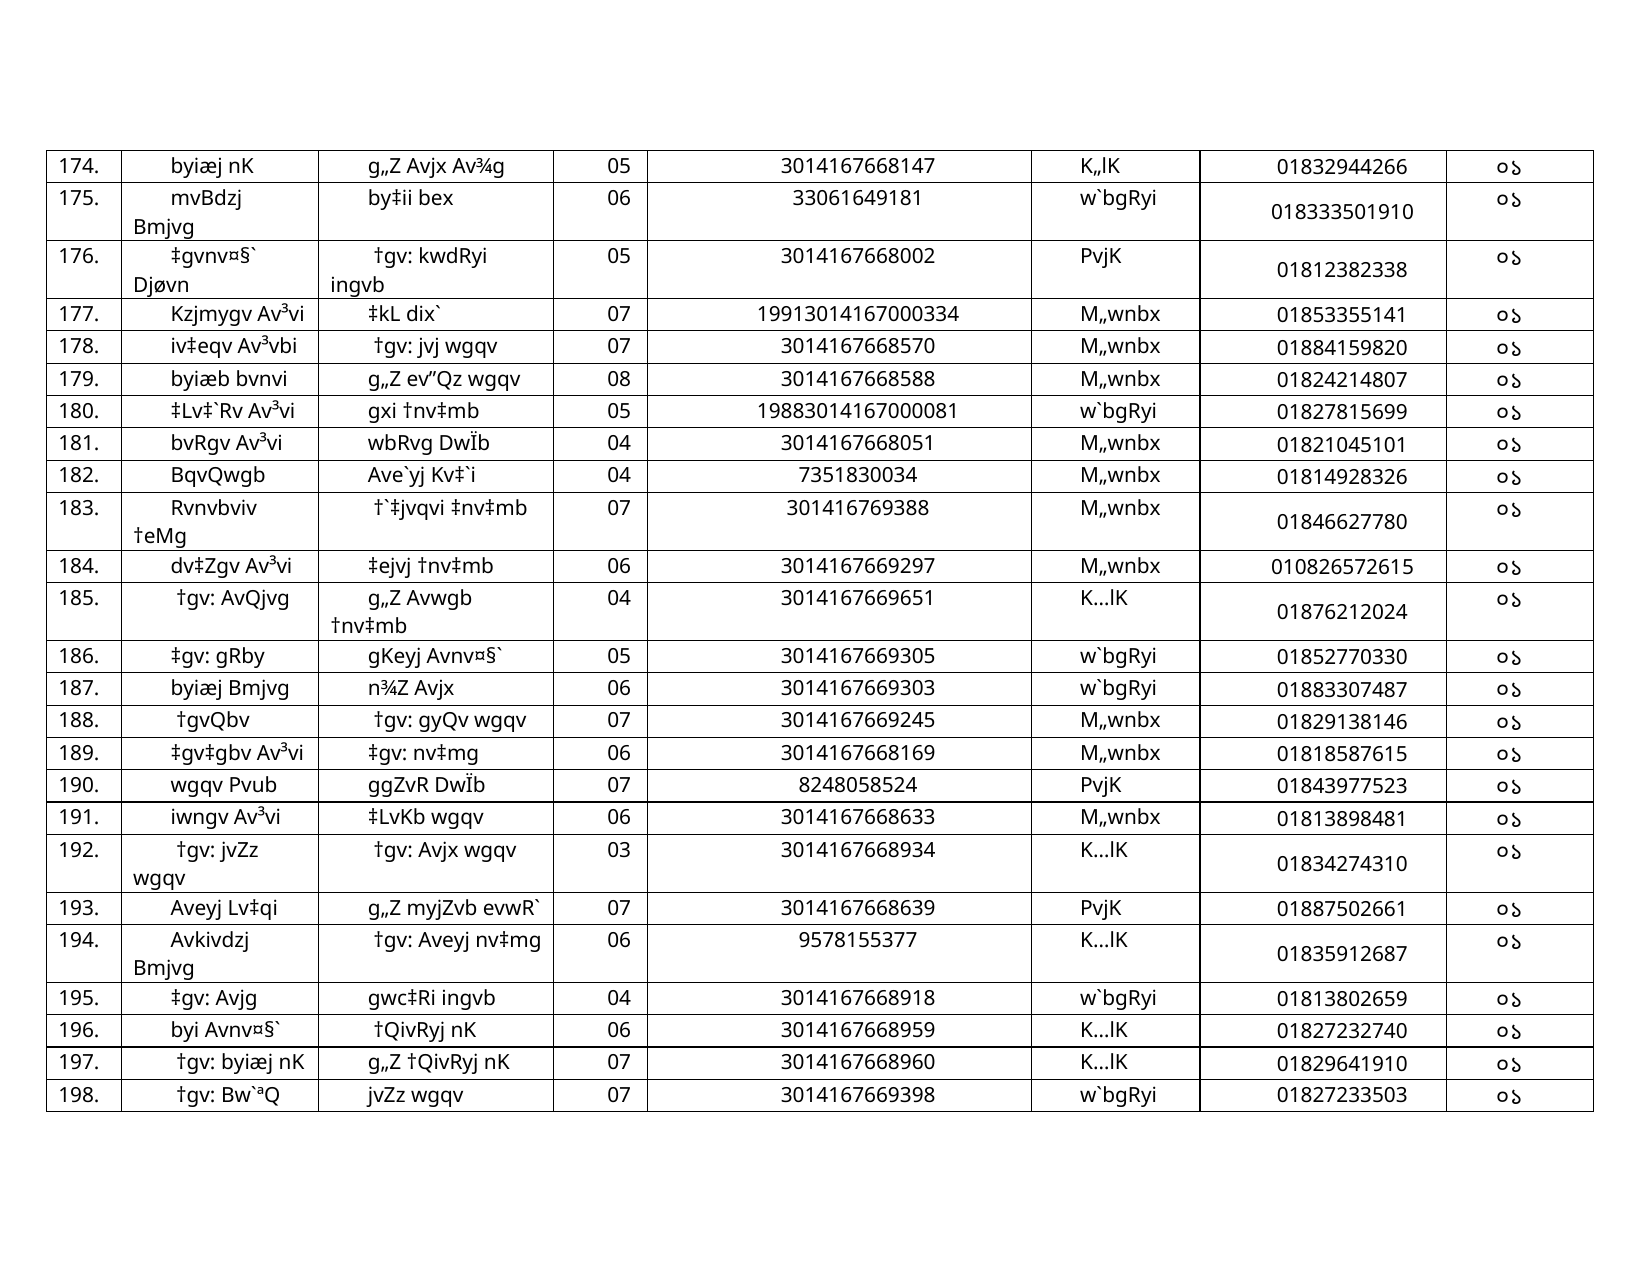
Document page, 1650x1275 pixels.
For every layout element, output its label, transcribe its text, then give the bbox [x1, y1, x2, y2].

table_cell [47, 331, 121, 363]
table_cell 07 [554, 493, 647, 550]
table_cell 3014167669651 [648, 583, 1031, 640]
table_cell 3014167668169 [648, 738, 1031, 769]
table_cell gwc‡Ri ingvb [319, 983, 553, 1014]
table_cell 01846627780 [1201, 493, 1446, 550]
table_cell [47, 1015, 121, 1046]
table_cell ‡kL dix` [319, 299, 553, 330]
table_cell 01832944266 [1201, 151, 1446, 182]
table_cell 07 [554, 893, 647, 924]
table_cell 04 [554, 583, 647, 640]
table_cell g„Z †QivRyj nK [319, 1048, 553, 1079]
table_cell w`bgRyi [1032, 183, 1199, 240]
table_cell M„wnbx [1032, 364, 1199, 395]
table_cell ০১ [1447, 835, 1593, 892]
table_cell ০১ [1447, 706, 1593, 737]
table_cell iwngv Av³vi [122, 803, 318, 834]
table_cell 01827232740 [1201, 1015, 1446, 1046]
table_cell 07 [554, 299, 647, 330]
table_cell w`bgRyi [1032, 641, 1199, 672]
table_cell 03 [554, 835, 647, 892]
table_cell Rvnvbviv †eMg [122, 493, 318, 550]
table_cell 07 [554, 770, 647, 801]
table_cell †gv: Avjx wgqv [319, 835, 553, 892]
table_cell 01884159820 [1201, 331, 1446, 363]
table_cell wbRvg DwÏb [319, 428, 553, 459]
table_cell 01876212024 [1201, 583, 1446, 640]
table_cell 3014167668002 [648, 241, 1031, 298]
table_cell ‡Lv‡`Rv Av³vi [122, 396, 318, 427]
table_cell 01813802659 [1201, 983, 1446, 1014]
table_cell 01853355141 [1201, 299, 1446, 330]
table_cell 018333501910 [1201, 183, 1446, 240]
table_cell ০১ [1447, 551, 1593, 582]
table_cell byiæb bvnvi [122, 364, 318, 395]
table_cell w`bgRyi [1032, 673, 1199, 704]
table_cell 9578155377 [648, 925, 1031, 982]
table_cell 06 [554, 738, 647, 769]
table_cell [47, 835, 121, 892]
table_cell ০১ [1447, 331, 1593, 363]
table_cell 06 [554, 551, 647, 582]
table_cell ০১ [1447, 1048, 1593, 1079]
table_cell ‡gv‡gbv Av³vi [122, 738, 318, 769]
table_cell ০১ [1447, 493, 1593, 550]
table_cell mvBdzj Bmjvg [122, 183, 318, 240]
table_cell K„lK [1032, 151, 1199, 182]
table_cell Kzjmygv Av³vi [122, 299, 318, 330]
table_cell 05 [554, 241, 647, 298]
table_cell bvRgv Av³vi [122, 428, 318, 459]
table_cell w`bgRyi [1032, 1080, 1199, 1111]
table_cell g„Z myjZvb evwR` [319, 893, 553, 924]
table_cell [47, 299, 121, 330]
table_cell [47, 461, 121, 492]
table_cell by‡ii bex [319, 183, 553, 240]
table_cell †gv: jvj wgqv [319, 331, 553, 363]
table_cell 19913014167000334 [648, 299, 1031, 330]
table_cell 01818587615 [1201, 738, 1446, 769]
table_cell M„wnbx [1032, 551, 1199, 582]
table_cell 04 [554, 428, 647, 459]
table_cell [47, 493, 121, 550]
table_cell †gv: Bw`ªQ wgqv [122, 1080, 318, 1111]
table_cell 01883307487 [1201, 673, 1446, 704]
table_cell [47, 364, 121, 395]
table_cell ০১ [1447, 673, 1593, 704]
table_cell ‡LvKb wgqv [319, 803, 553, 834]
table_cell PvjK [1032, 893, 1199, 924]
table_cell Ave`yj Kv‡`i [319, 461, 553, 492]
table_cell ০১ [1447, 241, 1593, 298]
table_cell byi Avnv¤§` [122, 1015, 318, 1046]
table_cell gxi †nv‡mb [319, 396, 553, 427]
table_cell ০১ [1447, 428, 1593, 459]
table_cell g„Z Avwgb †nv‡mb [319, 583, 553, 640]
table_cell ০১ [1447, 461, 1593, 492]
table_cell dv‡Zgv Av³vi [122, 551, 318, 582]
table_cell [47, 706, 121, 737]
table_cell PvjK [1032, 770, 1199, 801]
table_cell †gvQbv [122, 706, 318, 737]
table_cell ০১ [1447, 925, 1593, 982]
table_cell M„wnbx [1032, 706, 1199, 737]
table_cell ০১ [1447, 983, 1593, 1014]
table_cell 01852770330 [1201, 641, 1446, 672]
table_cell 3014167668570 [648, 331, 1031, 363]
table_cell 05 [554, 151, 647, 182]
table_cell g„Z ev”Qz wgqv [319, 364, 553, 395]
table_cell M„wnbx [1032, 331, 1199, 363]
table_cell [47, 151, 121, 182]
table_cell 05 [554, 641, 647, 672]
table_cell K…lK [1032, 835, 1199, 892]
table_cell [47, 893, 121, 924]
table_cell †`‡jvqvi ‡nv‡mb [319, 493, 553, 550]
table_cell ০১ [1447, 641, 1593, 672]
table_cell Avkivdzj Bmjvg [122, 925, 318, 982]
table_cell 3014167668934 [648, 835, 1031, 892]
table_cell 01829641910 [1201, 1048, 1446, 1079]
table_cell ‡gv: gRby [122, 641, 318, 672]
table_cell w`bgRyi [1032, 396, 1199, 427]
table_cell 05 [554, 396, 647, 427]
table_cell ‡gvnv¤§` Djøvn [122, 241, 318, 298]
table_cell 01835912687 [1201, 925, 1446, 982]
table_cell ‡gv: nv‡mg [319, 738, 553, 769]
table_cell K…lK [1032, 583, 1199, 640]
table_cell [47, 428, 121, 459]
table_cell ০১ [1447, 299, 1593, 330]
table_cell 06 [554, 925, 647, 982]
table_cell 01829138146 [1201, 706, 1446, 737]
table_cell M„wnbx [1032, 493, 1199, 550]
table_cell [47, 1080, 121, 1111]
table_cell M„wnbx [1032, 461, 1199, 492]
table_cell K…lK [1032, 1048, 1199, 1079]
table_cell wgqv Pvub [122, 770, 318, 801]
table_cell †gv: kwdRyi ingvb [319, 241, 553, 298]
table_cell [47, 396, 121, 427]
table_cell 01827233503 [1201, 1080, 1446, 1111]
table_cell 19883014167000081 [648, 396, 1031, 427]
table_cell ০১ [1447, 1080, 1593, 1111]
table_cell 3014167668633 [648, 803, 1031, 834]
table_cell ০১ [1447, 893, 1593, 924]
table_cell 33061649181 [648, 183, 1031, 240]
table_cell [47, 1048, 121, 1079]
table_cell [47, 983, 121, 1014]
table_cell K…lK [1032, 925, 1199, 982]
table_cell M„wnbx [1032, 428, 1199, 459]
table_cell 301416769388 [648, 493, 1031, 550]
table_cell iv‡eqv Av³vbi [122, 331, 318, 363]
table_cell 08 [554, 364, 647, 395]
table_cell [47, 641, 121, 672]
table_cell 3014167669245 [648, 706, 1031, 737]
table_cell 06 [554, 803, 647, 834]
table_cell 01814928326 [1201, 461, 1446, 492]
table_cell BqvQwgb [122, 461, 318, 492]
table_cell 3014167669305 [648, 641, 1031, 672]
table_cell [47, 770, 121, 801]
table_cell 3014167668051 [648, 428, 1031, 459]
table_cell Aveyj Lv‡qi [122, 893, 318, 924]
table_cell gKeyj Avnv¤§` [319, 641, 553, 672]
table_cell 01887502661 [1201, 893, 1446, 924]
table_cell †QivRyj nK [319, 1015, 553, 1046]
table_cell 3014167669303 [648, 673, 1031, 704]
table_cell g„Z Avjx Av¾g [319, 151, 553, 182]
table_cell ০১ [1447, 151, 1593, 182]
table_cell M„wnbx [1032, 738, 1199, 769]
table_cell †gv: jvZz wgqv [122, 835, 318, 892]
table_cell [47, 241, 121, 298]
table_cell K…lK [1032, 1015, 1199, 1046]
table_cell 01812382338 [1201, 241, 1446, 298]
table_cell ০১ [1447, 583, 1593, 640]
table_cell ০১ [1447, 770, 1593, 801]
table_cell ০১ [1447, 396, 1593, 427]
table_cell 07 [554, 706, 647, 737]
table_cell w`bgRyi [1032, 983, 1199, 1014]
table_cell [47, 183, 121, 240]
table_cell 07 [554, 1048, 647, 1079]
table_cell ‡gv: Avjg [122, 983, 318, 1014]
table_cell †gv: gyQv wgqv [319, 706, 553, 737]
table_cell byiæj Bmjvg [122, 673, 318, 704]
table_cell [47, 673, 121, 704]
table_cell 01824214807 [1201, 364, 1446, 395]
table_cell [47, 583, 121, 640]
table_cell 3014167668588 [648, 364, 1031, 395]
table_cell [47, 551, 121, 582]
table_cell †gv: byiæj nK [122, 1048, 318, 1079]
table_cell M„wnbx [1032, 803, 1199, 834]
table_cell 06 [554, 673, 647, 704]
table_cell ggZvR DwÏb [319, 770, 553, 801]
table_cell ০১ [1447, 364, 1593, 395]
table_cell 06 [554, 1015, 647, 1046]
table_cell 3014167669297 [648, 551, 1031, 582]
table_cell †gv: AvQjvg [122, 583, 318, 640]
table_cell 01827815699 [1201, 396, 1446, 427]
table_cell ০১ [1447, 738, 1593, 769]
table_cell 010826572615 [1201, 551, 1446, 582]
table_cell ‡ejvj †nv‡mb [319, 551, 553, 582]
table_cell M„wnbx [1032, 299, 1199, 330]
table_cell n¾Z Avjx [319, 673, 553, 704]
table_cell ০১ [1447, 183, 1593, 240]
table_cell 7351830034 [648, 461, 1031, 492]
table_cell 3014167668918 [648, 983, 1031, 1014]
table_cell 01813898481 [1201, 803, 1446, 834]
table_cell 07 [554, 1080, 647, 1111]
table_cell 3014167668147 [648, 151, 1031, 182]
table_cell 3014167669398 [648, 1080, 1031, 1111]
table_cell 8248058524 [648, 770, 1031, 801]
table_cell jvZz wgqv [319, 1080, 553, 1111]
table_cell †gv: Aveyj nv‡mg [319, 925, 553, 982]
table_cell 01834274310 [1201, 835, 1446, 892]
table_cell 01821045101 [1201, 428, 1446, 459]
table_cell 3014167668639 [648, 893, 1031, 924]
table_cell [47, 803, 121, 834]
table_cell PvjK [1032, 241, 1199, 298]
table_cell ০১ [1447, 1015, 1593, 1046]
table_cell [47, 738, 121, 769]
table_cell 3014167668959 [648, 1015, 1031, 1046]
table_cell 07 [554, 331, 647, 363]
table_cell 04 [554, 983, 647, 1014]
table_cell ০১ [1447, 803, 1593, 834]
table_cell 01843977523 [1201, 770, 1446, 801]
table_cell 04 [554, 461, 647, 492]
table_cell 3014167668960 [648, 1048, 1031, 1079]
table_cell [47, 925, 121, 982]
table_cell 06 [554, 183, 647, 240]
table_cell byiæj nK [122, 151, 318, 182]
